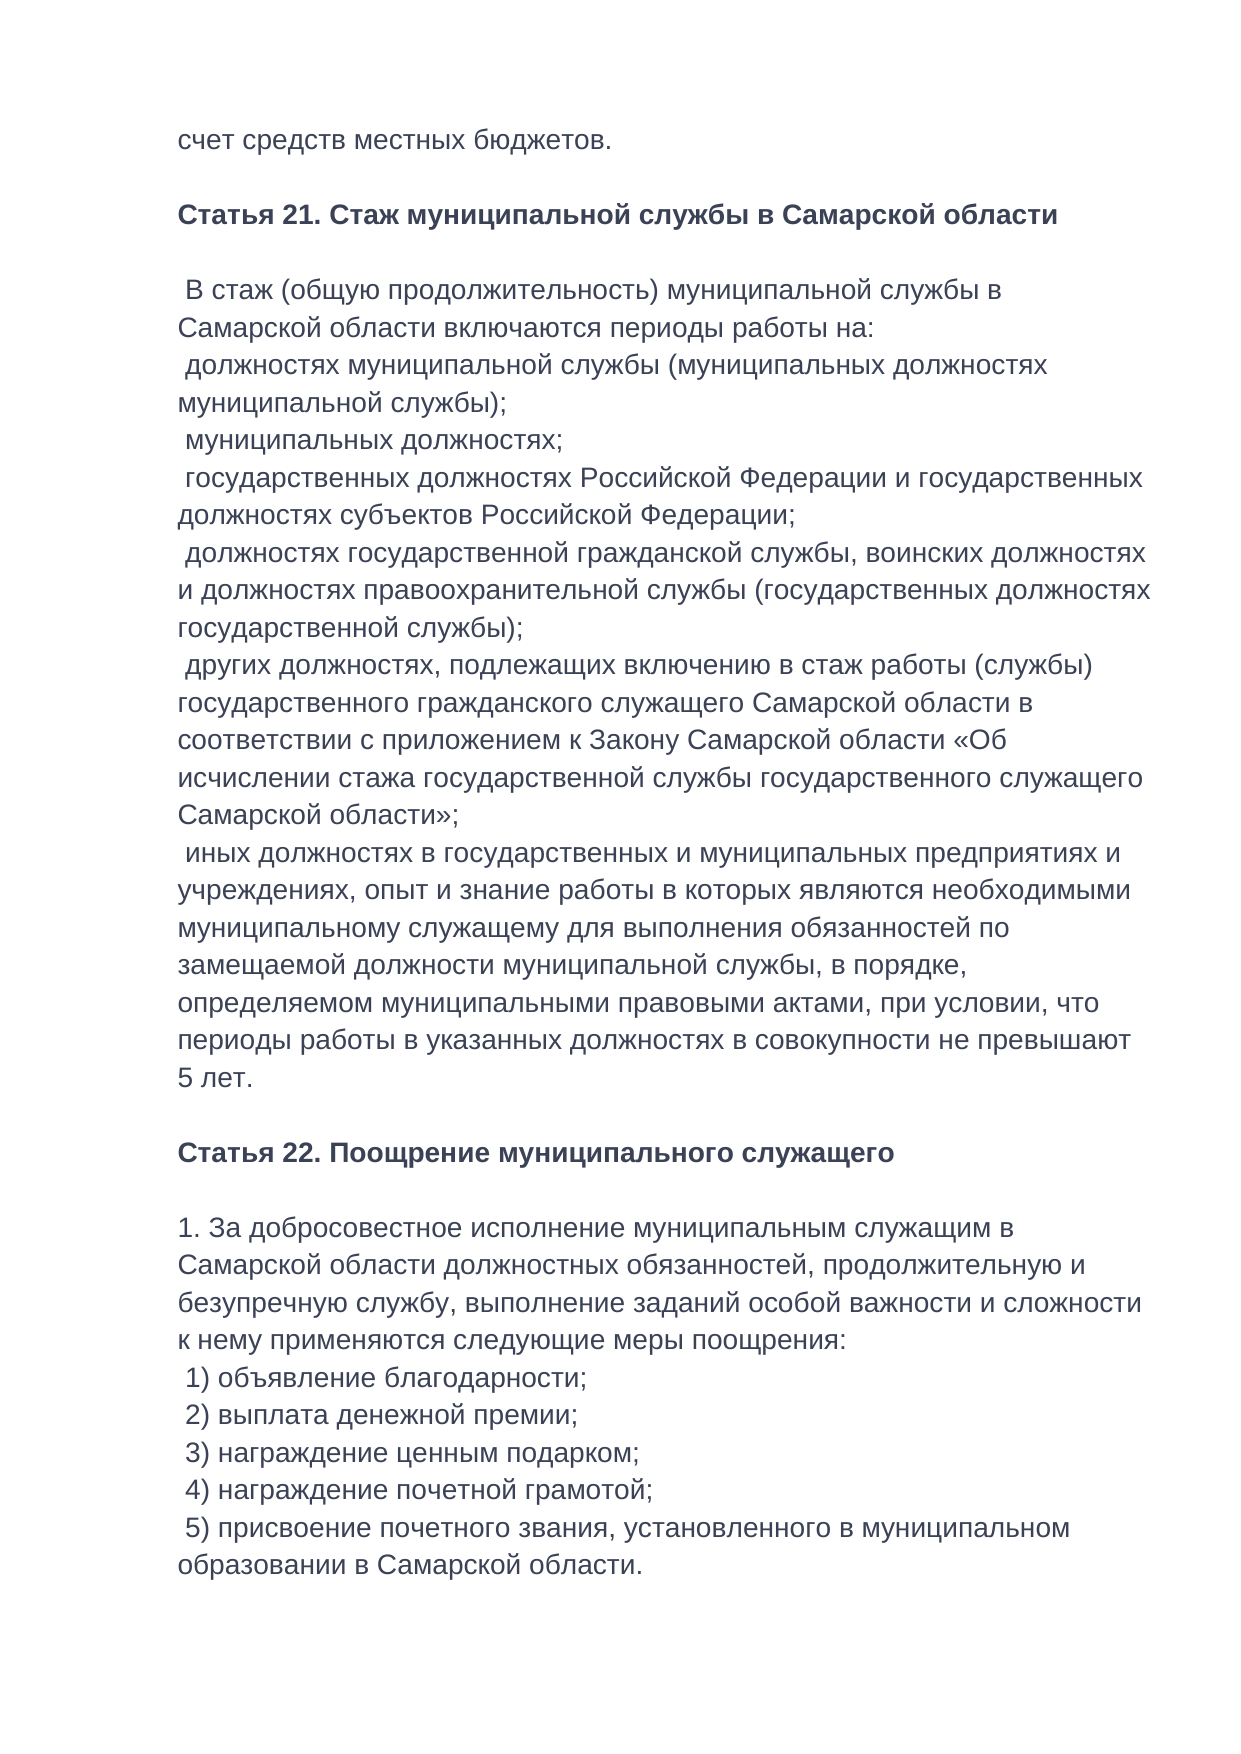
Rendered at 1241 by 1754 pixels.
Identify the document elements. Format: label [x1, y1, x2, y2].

text [177, 118, 1152, 1618]
